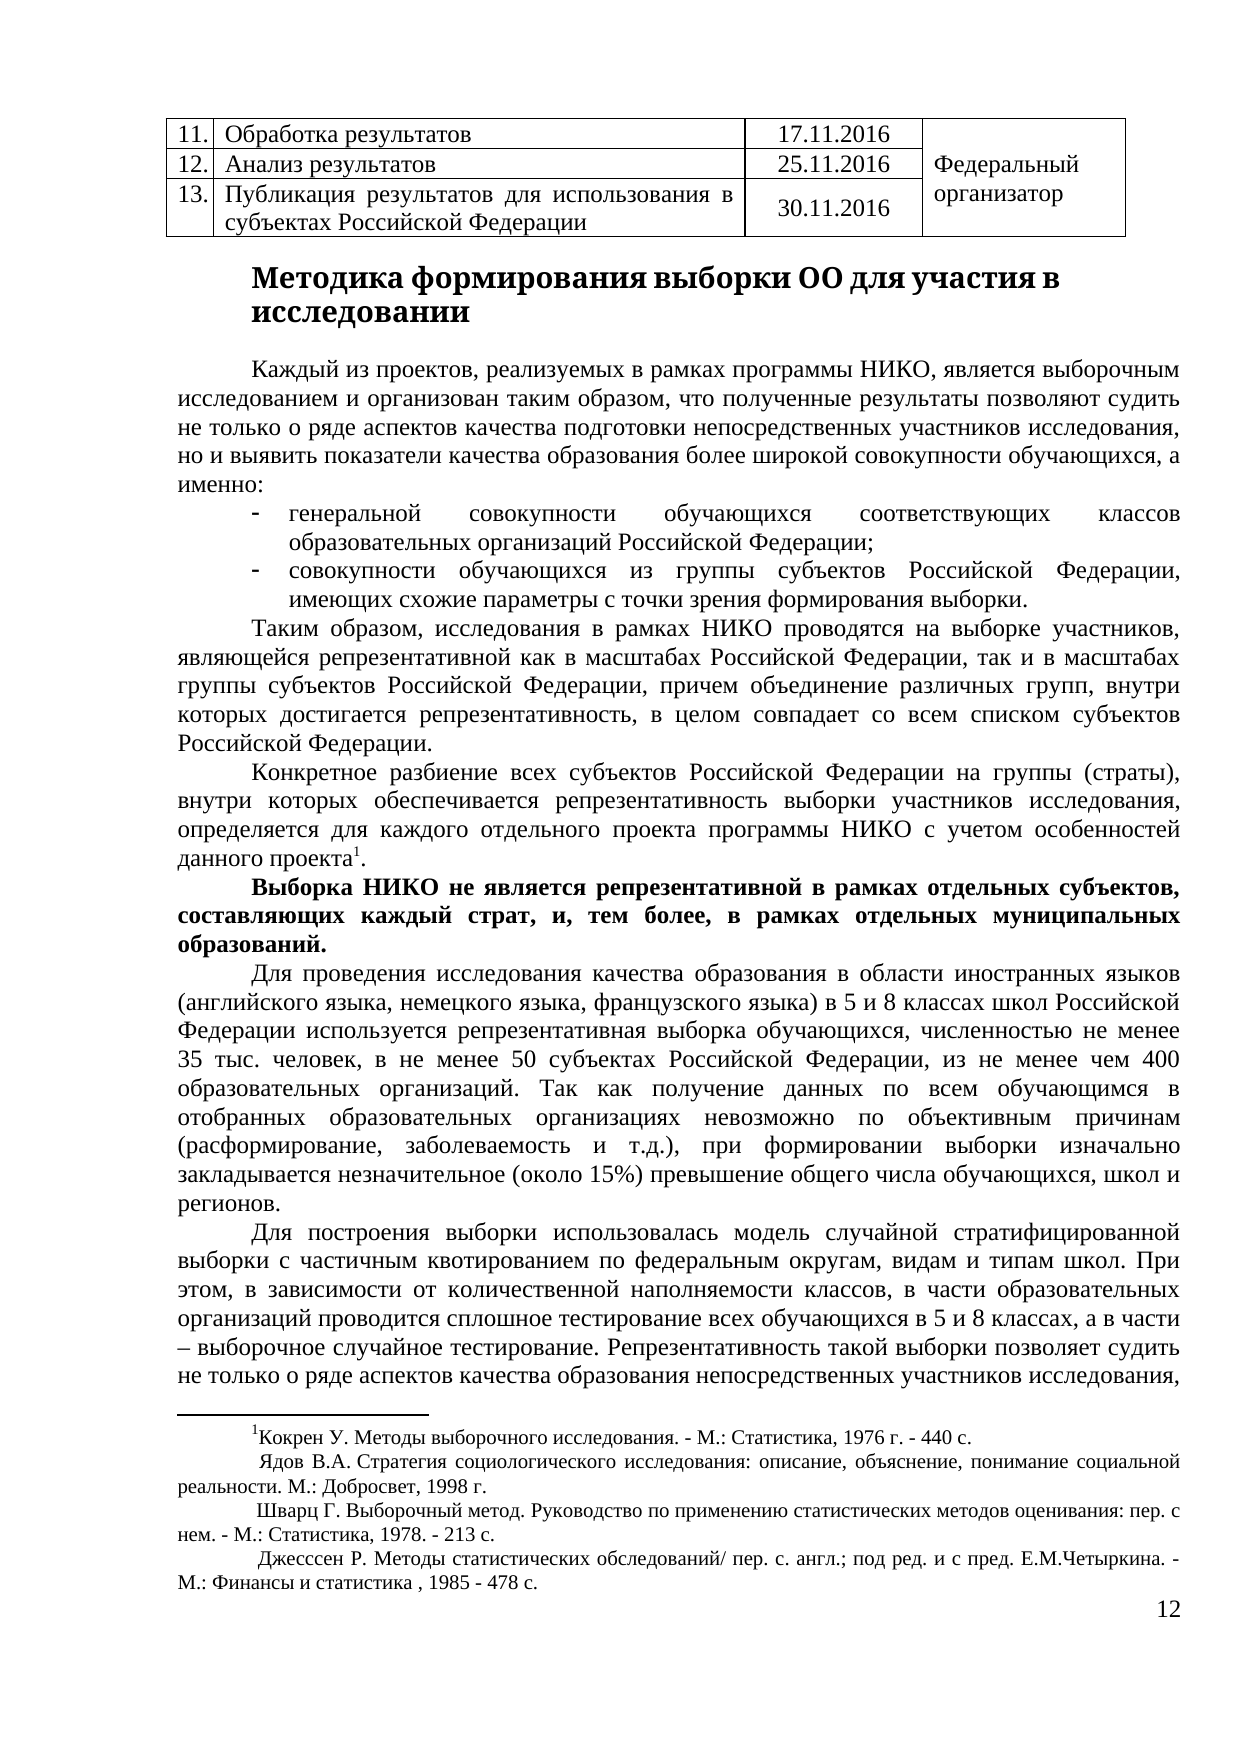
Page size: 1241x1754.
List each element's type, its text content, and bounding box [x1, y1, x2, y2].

table_cell [167, 179, 213, 236]
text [177, 1217, 1181, 1389]
list генеральной совокупности обучающихся соответствующих классов образовательных организаций Российской Федерации; [251, 498, 1181, 556]
text Выборка НИКО не является репрезентативной в рамках отдельных субъектов, составляющих каждый страт, и, тем более, в рамках отдельных муниципальных образований. [177, 872, 1181, 958]
table_cell 25.11.2016 [746, 149, 922, 178]
text Конкретное разбиение всех субъектов Российской Федерации на группы (страты), внутри которых обеспечивается репрезентативность выборки участников исследования, определяется для каждого отдельного проекта программы НИКО с учетом особенностей данного проекта. [177, 757, 1181, 872]
list совокупности обучающихся из группы субъектов Российской Федерации, имеющих схожие параметры с точки зрения формирования выборки. [251, 556, 1181, 613]
table_cell 30.11.2016 [746, 179, 922, 236]
text Таким образом, исследования в рамках НИКО проводятся на выборке участников, являющейся репрезентативной как в масштабах Российской Федерации, так и в масштабах группы субъектов Российской Федерации, причем объединение различных групп, внутри которых достигается репрезентативность, в целом совпадает со всем списком субъектов Российской Федерации. [177, 613, 1181, 757]
table_header [167, 119, 213, 148]
table_cell [167, 149, 213, 178]
text Каждый из проектов, реализуемых в рамках программы НИКО, является выборочным исследованием и организован таким образом, что полученные результаты позволяют судить не только о ряде аспектов качества подготовки непосредственных участников исследования, но и выявить показатели качества образования более широкой совокупности обучающихся, а именно: [177, 354, 1181, 498]
table_cell Анализ результатов [214, 149, 744, 178]
text Для проведения исследования качества образования в области иностранных языков (английского языка, немецкого языка, французского языка) в 5 и 8 классах школ Российской Федерации используется репрезентативная выборка обучающихся, численностью не менее 35 тыс. человек, в не менее 50 субъектах Российской Федерации, из не менее чем 400 образовательных организаций. Так как получение данных по всем обучающимся в отобранных образовательных организациях невозможно по объективным причинам (расформирование, заболеваемость и т.д.), при формировании выборки изначально закладывается незначительное (около 15%) превышение общего числа обучающихся, школ и регионов. [177, 958, 1181, 1217]
table_cell Публикация результатов для использования в субъектах Российской Федерации [214, 179, 744, 236]
table_header Обработка результатов [214, 119, 744, 148]
subtitle Методика формирования выборки ОО для участия в исследовании [251, 262, 1181, 329]
table_header Федеральный организатор [923, 119, 1125, 236]
table_header 17.11.2016 [746, 119, 922, 148]
